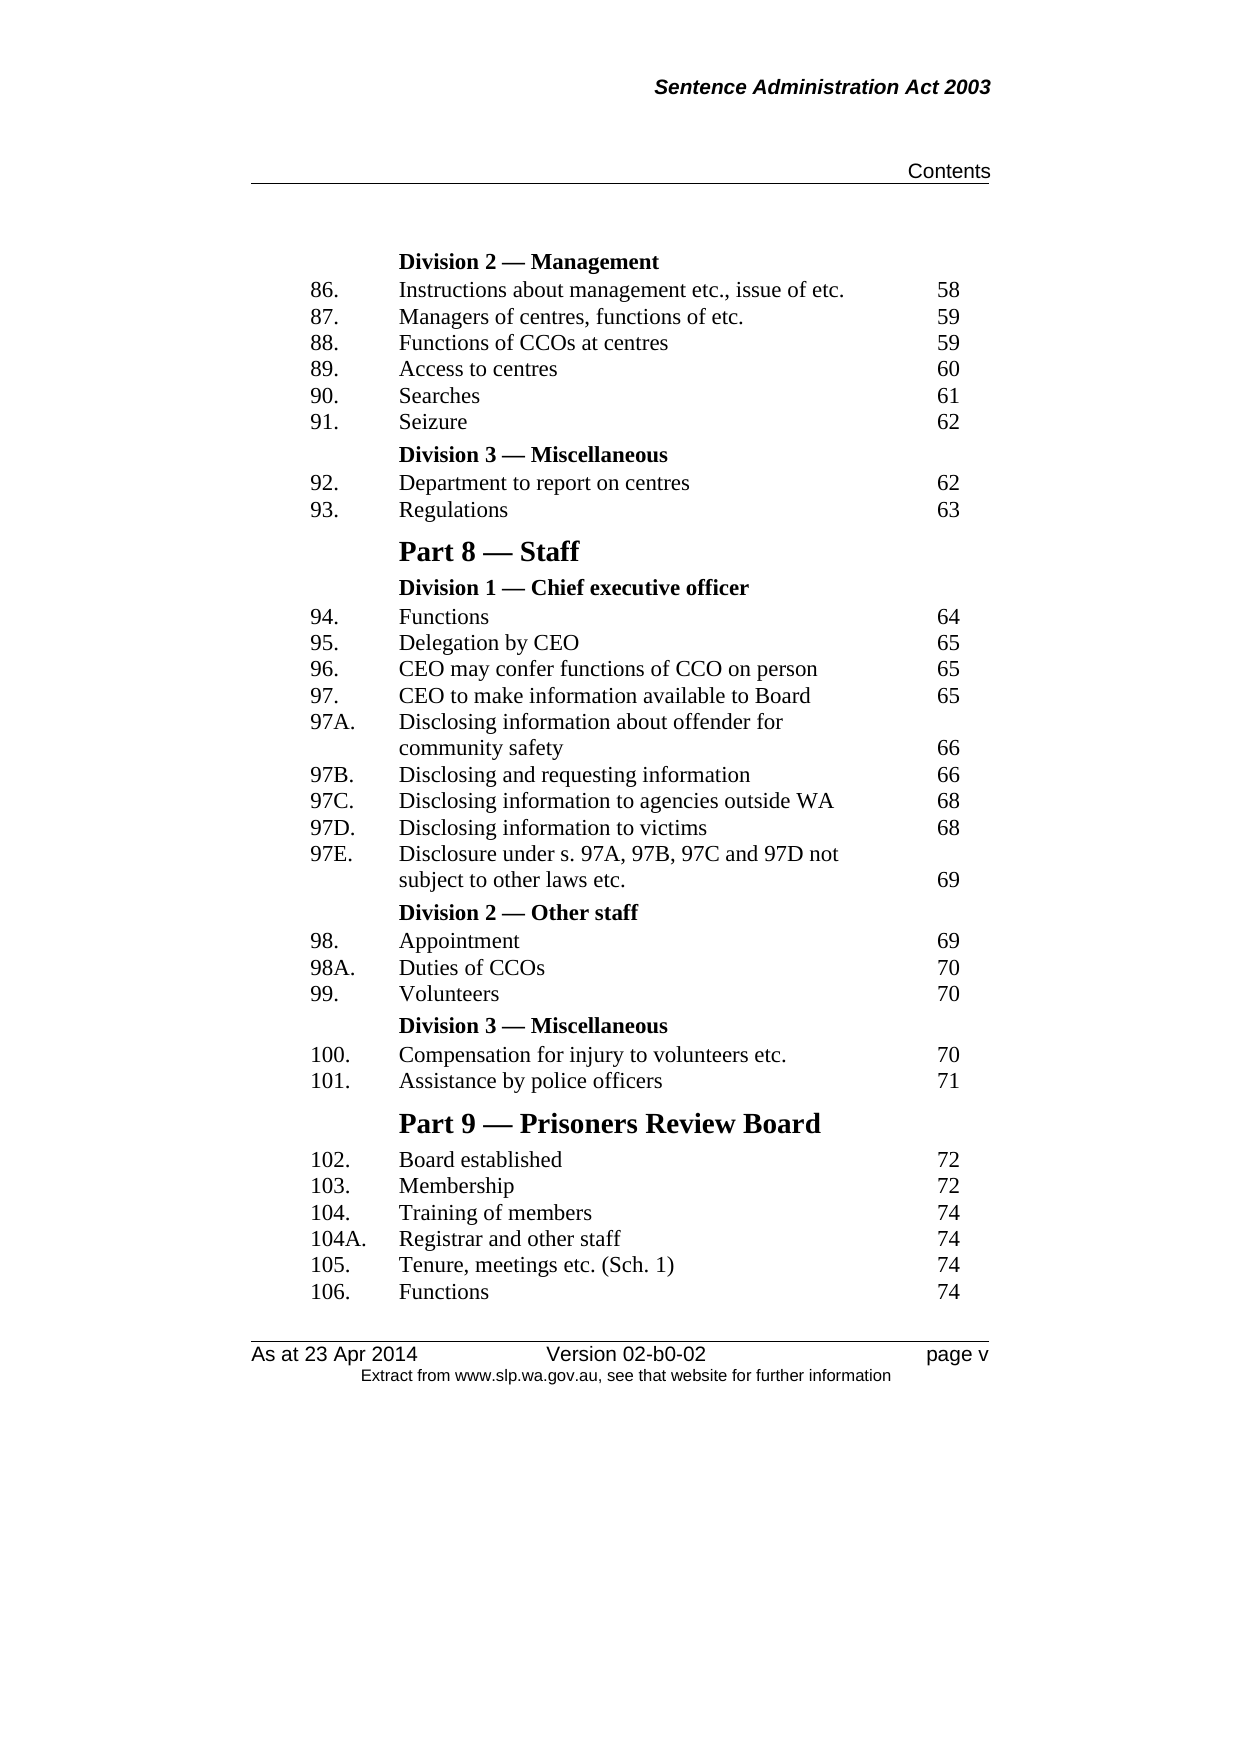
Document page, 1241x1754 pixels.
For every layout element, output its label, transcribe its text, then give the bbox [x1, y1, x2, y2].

text 97A. Disclosing information about offender for community safety 66 [310, 708, 871, 761]
text 93. Regulations 63 [310, 496, 871, 522]
text 104A. Registrar and other staff 74 [310, 1225, 871, 1251]
text 106. Functions 74 [310, 1278, 871, 1304]
text 103. Membership 72 [310, 1172, 871, 1199]
text Part 8 — Staff [399, 534, 871, 568]
text 100. Compensation for injury to volunteers etc. 70 [310, 1041, 871, 1067]
text 97. CEO to make information available to Board 65 [310, 682, 871, 708]
text 97C. Disclosing information to agencies outside WA 68 [310, 787, 871, 813]
text 96. CEO may confer functions of CCO on person 65 [310, 655, 871, 682]
text 97E. Disclosure under s. 97A, 97B, 97C and 97D not subject to other laws etc. 69 [310, 840, 871, 893]
text Division 1 — Chief executive officer [399, 574, 871, 601]
text 102. Board established 72 [310, 1146, 871, 1172]
text 97B. Disclosing and requesting information 66 [310, 761, 871, 787]
text Division 2 — Other staff [399, 899, 871, 925]
text 88. Functions of CCOs at centres 59 [310, 329, 871, 356]
text 104. Training of members 74 [310, 1199, 871, 1225]
text 90. Searches 61 [310, 382, 871, 408]
text Division 3 — Miscellaneous [399, 441, 871, 467]
text 101. Assistance by police officers 71 [310, 1067, 871, 1094]
text 99. Volunteers 70 [310, 980, 871, 1006]
text 91. Seizure 62 [310, 408, 871, 434]
text 95. Delegation by CEO 65 [310, 629, 871, 655]
text 87. Managers of centres, functions of etc. 59 [310, 303, 871, 329]
text 105. Tenure, meetings etc. (Sch. 1) 74 [310, 1251, 871, 1278]
text 98. Appointment 69 [310, 927, 871, 954]
text 94. Functions 64 [310, 603, 871, 629]
text Division 2 — Management [399, 248, 871, 274]
text 97D. Disclosing information to victims 68 [310, 813, 871, 840]
text 86. Instructions about management etc., issue of etc. 58 [310, 276, 871, 303]
text 98A. Duties of CCOs 70 [310, 954, 871, 980]
text 92. Department to report on centres 62 [310, 469, 871, 496]
text Part 9 — Prisoners Review Board [399, 1106, 871, 1140]
text 89. Access to centres 60 [310, 356, 871, 382]
text Division 3 — Miscellaneous [399, 1013, 871, 1039]
